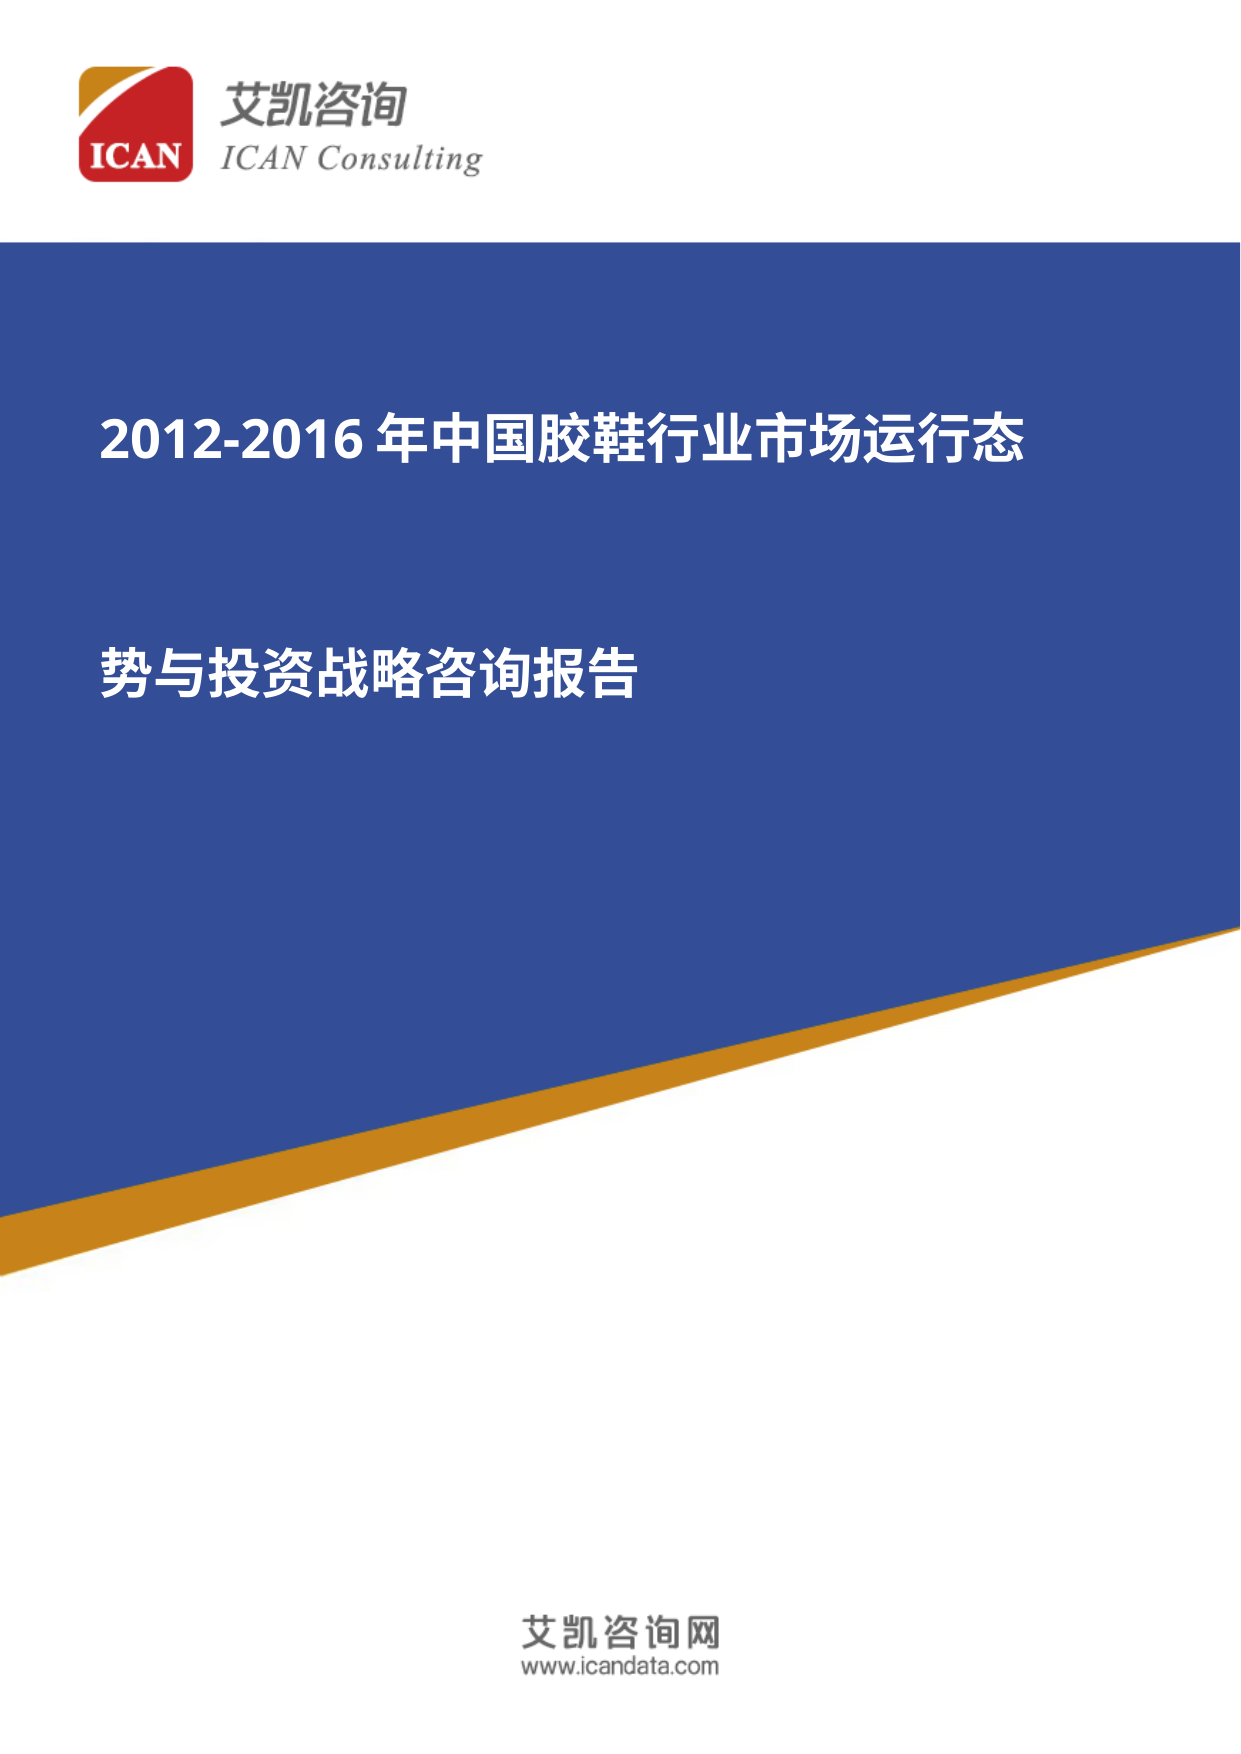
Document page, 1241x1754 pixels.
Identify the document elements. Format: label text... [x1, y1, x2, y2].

subtitle 2012-2016年中国胶鞋行业市场运行态势与投资战略咨询报告 [99, 386, 1053, 718]
picture [0, 5, 1241, 1754]
